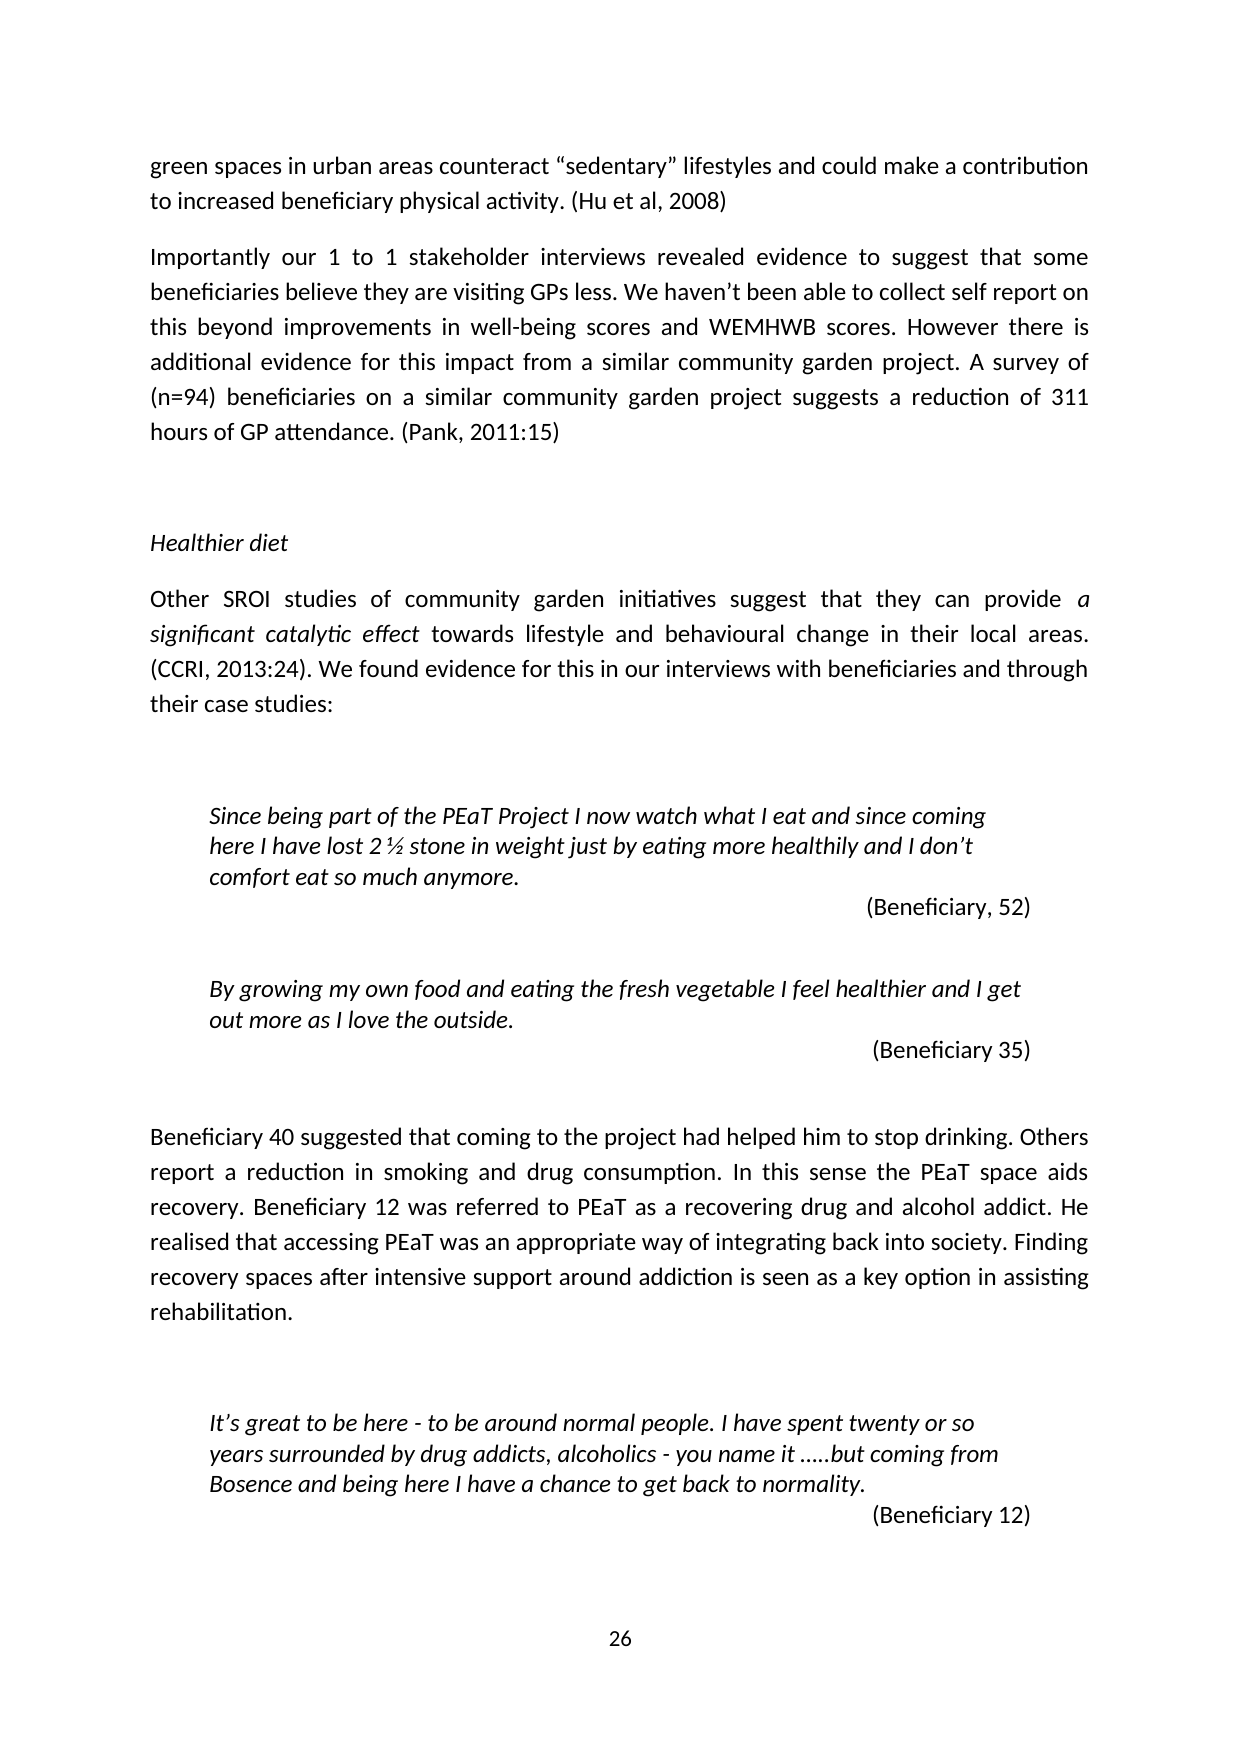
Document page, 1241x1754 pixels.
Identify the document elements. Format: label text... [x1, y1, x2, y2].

text Beneficiary 40 suggested that coming to the project had helped him to stop drinking. Others report a reduction in smoking and drug consumption. In this sense the PEaT space aids recovery. Beneficiary 12 was referred to PEaT as a recovering drug and alcohol addict. He realised that accessing PEaT was an appropriate way of integrating back into society. Finding recovery spaces after intensive support around addiction is seen as a key option in assisting rehabilitation. [150, 1121, 1090, 1326]
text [150, 150, 1090, 216]
text Healthier diet [150, 527, 1090, 558]
text Other SROI studies of community garden initiatives suggest that they can provide a significant catalytic effect towards lifestyle and behavioural change in their local areas. (CCRI, 2013:24). We found evidence for this in our interviews with beneficiaries and through their case studies: [150, 583, 1090, 719]
text Importantly our 1 to 1 stakeholder interviews revealed evidence to suggest that some beneficiaries believe they are visiting GPs less. We haven’t been able to collect self report on this beyond improvements in well-being scores and WEMHWB scores. However there is additional evidence for this impact from a similar community garden project. A survey of (n=94) beneficiaries on a similar community garden project suggests a reduction of 311 hours of GP attendance. (Pank, 2011:15) [150, 241, 1090, 446]
text (Beneficiary 12) [209, 1499, 1031, 1529]
text By growing my own food and eating the fresh vegetable I feel healthier and I get out more as I love the outside. [209, 973, 1031, 1034]
text It’s great to be here - to be around normal people. I have spent twenty or so years surrounded by drug addicts, alcoholics - you name it …..but coming from Bosence and being here I have a chance to get back to normality. [209, 1407, 1031, 1499]
text (Beneficiary 35) [209, 1034, 1031, 1065]
text (Beneficiary, 52) [209, 892, 1031, 922]
text Since being part of the PEaT Project I now watch what I eat and since coming here I have lost 2 ½ stone in weight just by eating more healthily and I don’t comfort eat so much anymore. [209, 800, 1031, 892]
